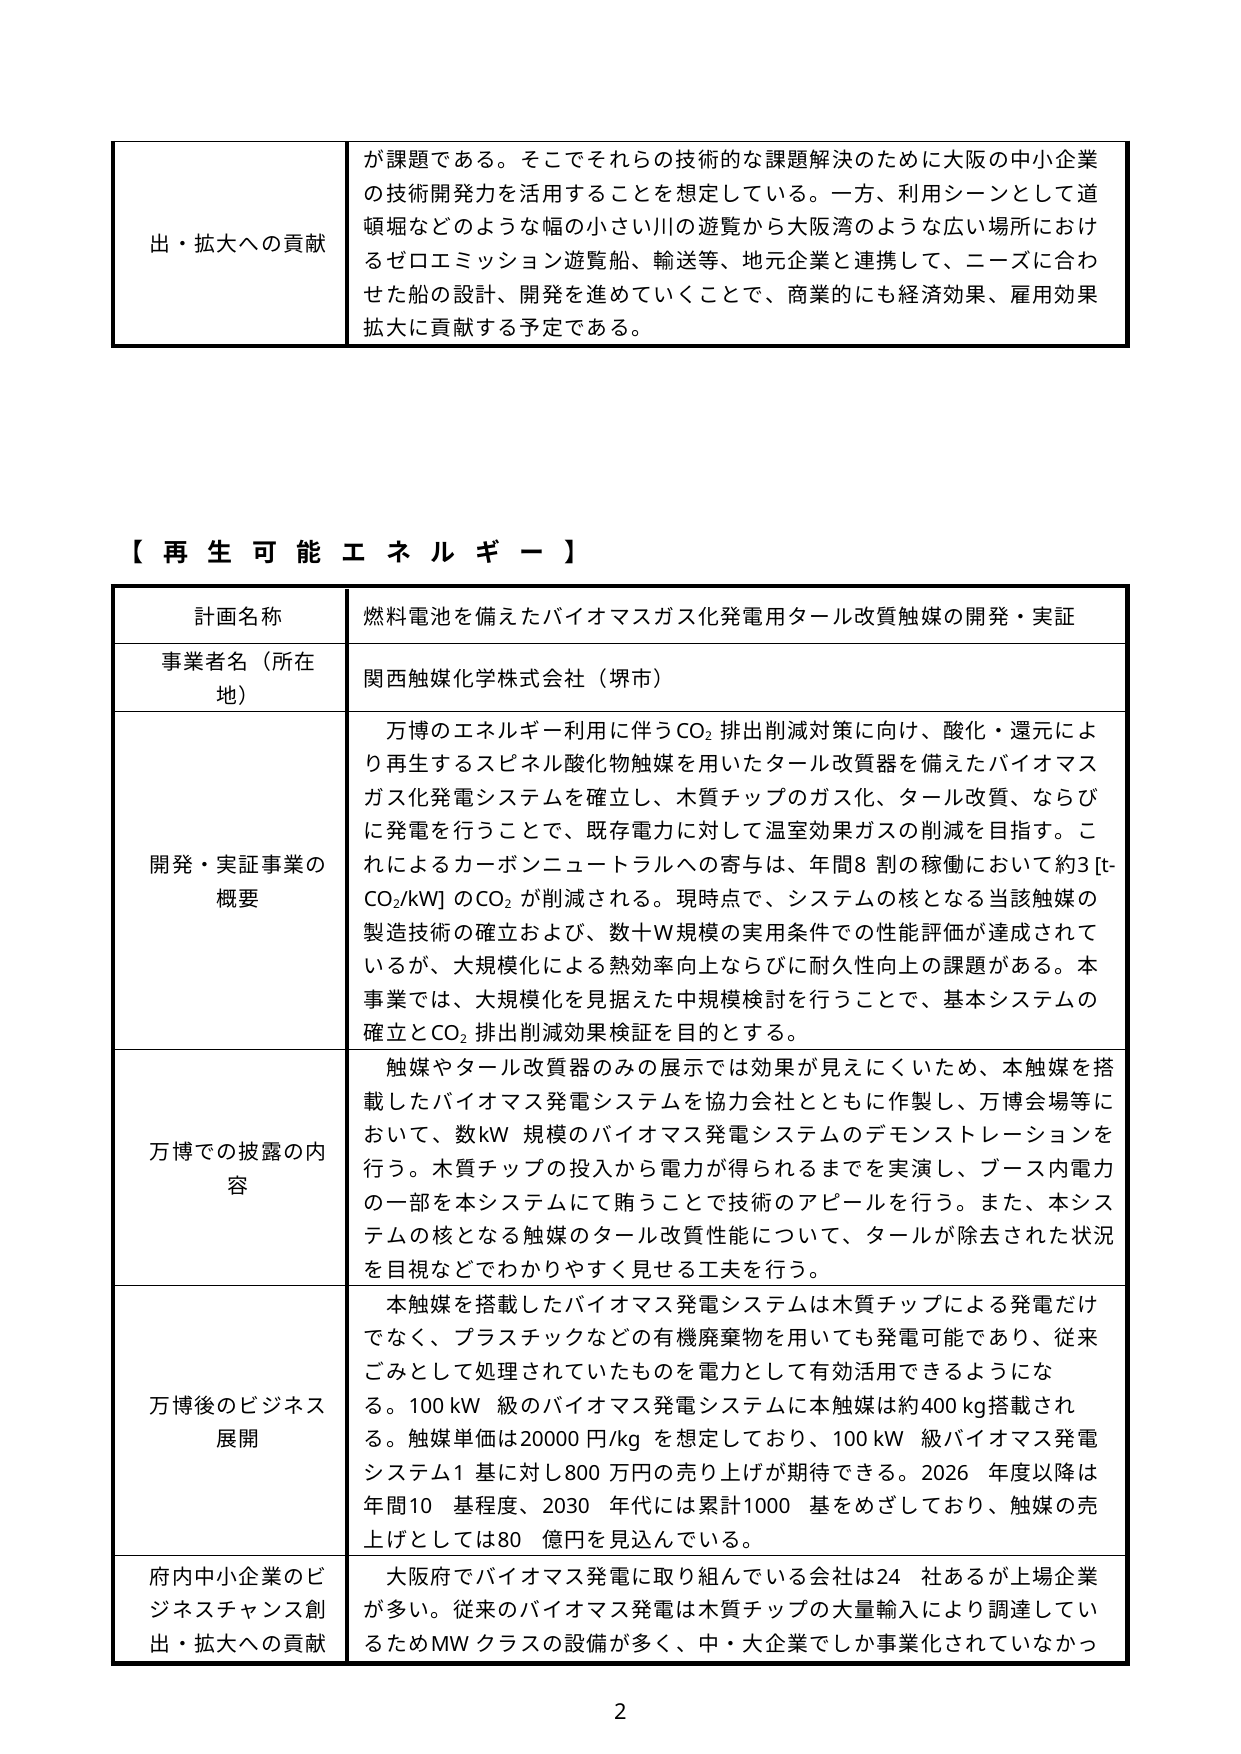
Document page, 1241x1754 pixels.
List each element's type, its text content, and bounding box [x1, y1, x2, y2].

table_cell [115, 1556, 345, 1661]
table_cell 開発・実証事業の概要 [115, 712, 345, 1049]
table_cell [349, 1556, 1125, 1661]
table_cell 万博のエネルギー利用に伴うCO2排出削減対策に向け、酸化・還元により再生するスピネル酸化物触媒を用いたタール改質器を備えたバイオマスガス化発電システムを確立し、木質チップのガス化、タール改質、ならびに発電を行うことで、既存電力に対して温室効果ガスの削減を目指す。これによるカーボンニュートラルへの寄与は、年間8割の稼働において約3 [t-CO2/kW]のCO2が削減される。現時点で、システムの核となる当該触媒の製造技術の確立および、数十W規模の実用条件での性能評価が達成されているが、大規模化による熱効率向上ならびに耐久性向上の課題がある。本事業では、大規模化を見据えた中規模検討を行うことで、基本システムの確立とCO2排出削減効果検証を目的とする。 [349, 712, 1125, 1049]
table_cell 本触媒を搭載したバイオマス発電システムは木質チップによる発電だけでなく、プラスチックなどの有機廃棄物を用いても発電可能であり、従来ごみとして処理されていたものを電力として有効活用できるようになる。100 kW級のバイオマス発電システムに本触媒は約400 kg搭載される。触媒単価は20000円/kgを想定しており、100 kW級バイオマス発電システム1基に対し800万円の売り上げが期待できる。2026年度以降は年間10基程度、2030年代には累計1000基をめざしており、触媒の売上げとしては80億円を見込んでいる。 [349, 1286, 1125, 1555]
table_cell 万博後のビジネス展開 [115, 1286, 345, 1555]
table_cell 万博での披露の内容 [115, 1050, 345, 1285]
text 【再生可能エネルギー】 [118, 516, 1122, 584]
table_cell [115, 142, 345, 343]
table_cell 事業者名（所在地） [115, 644, 345, 711]
table_cell 関西触媒化学株式会社（堺市） [349, 644, 1125, 711]
table_cell 触媒やタール改質器のみの展示では効果が見えにくいため、本触媒を搭載したバイオマス発電システムを協力会社とともに作製し、万博会場等において、数kW規模のバイオマス発電システムのデモンストレーションを行う。木質チップの投入から電力が得られるまでを実演し、ブース内電力の一部を本システムにて賄うことで技術のアピールを行う。また、本システムの核となる触媒のタール改質性能について、タールが除去された状況を目視などでわかりやすく見せる工夫を行う。 [349, 1050, 1125, 1285]
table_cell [349, 142, 1125, 343]
table_header 燃料電池を備えたバイオマスガス化発電用タール改質触媒の開発・実証 [349, 588, 1125, 643]
table_header 計画名称 [115, 588, 347, 643]
